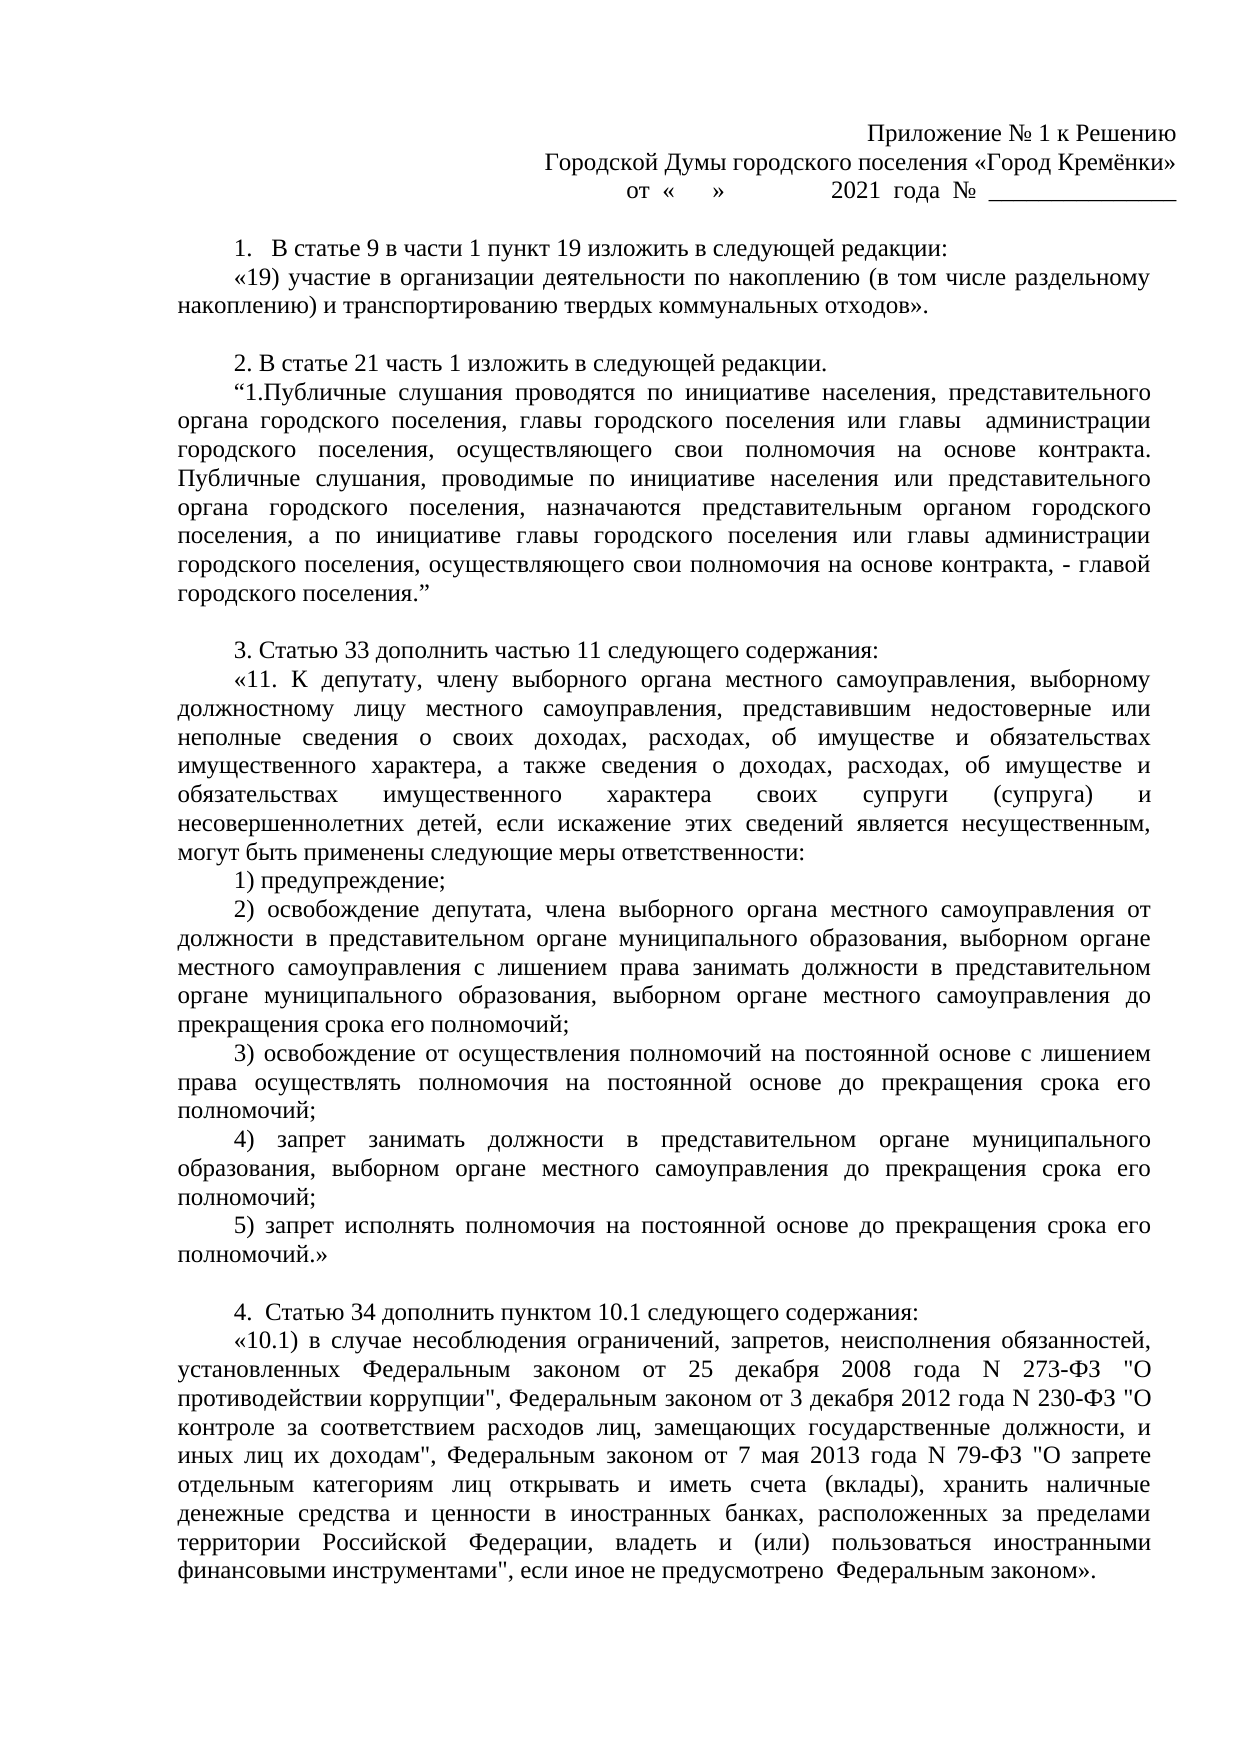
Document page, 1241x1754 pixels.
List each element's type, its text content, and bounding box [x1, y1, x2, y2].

text «10.1) в случае несоблюдения ограничений, запретов, неисполнения обязанностей, установленных Федеральным законом от 25 декабря 2008 года N 273-ФЗ "О противодействии коррупции", Федеральным законом от 3 декабря 2012 года N 230-ФЗ "О контроле за соответствием расходов лиц, замещающих государственные должности, и иных лиц их доходам", Федеральным законом от 7 мая 2013 года N 79-ФЗ "О запрете отдельным категориям лиц открывать и иметь счета (вклады), хранить наличные денежные средства и ценности в иностранных банках, расположенных за пределами территории Российской Федерации, владеть и (или) пользоваться иностранными финансовыми инструментами", если иное не предусмотрено Федеральным законом». [177, 1326, 1152, 1584]
text 5) запрет исполнять полномочия на постоянной основе до прекращения срока его полномочий.» [177, 1211, 1152, 1268]
text 2) освобождение депутата, члена выборного органа местного самоуправления от должности в представительном органе муниципального образования, выборном органе местного самоуправления с лишением права занимать должности в представительном органе муниципального образования, выборном органе местного самоуправления до прекращения срока его полномочий; [177, 894, 1152, 1038]
text 3. Статью 33 дополнить частью 11 следующего содержания: [177, 636, 1152, 664]
text Городской Думы городского поселения «Город Кремёнки» [121, 147, 1176, 176]
text «11. К депутату, члену выборного органа местного самоуправления, выборному должностному лицу местного самоуправления, представившим недостоверные или неполные сведения о своих доходах, расходах, об имуществе и обязательствах имущественного характера, а также сведения о доходах, расходах, об имуществе и обязательствах имущественного характера своих супруги (супруга) и несовершеннолетних детей, если искажение этих сведений является несущественным, могут быть применены следующие меры ответственности: [177, 664, 1152, 866]
text 1) предупреждение; [177, 866, 1152, 894]
text “1.Публичные слушания проводятся по инициативе населения, представительного органа городского поселения, главы городского поселения или главы администрации городского поселения, осуществляющего свои полномочия на основе контракта. Публичные слушания, проводимые по инициативе населения или представительного органа городского поселения, назначаются представительным органом городского поселения, а по инициативе главы городского поселения или главы администрации городского поселения, осуществляющего свои полномочия на основе контракта, - главой городского поселения.” [177, 377, 1152, 607]
text 4) запрет занимать должности в представительном органе муниципального образования, выборном органе местного самоуправления до прекращения срока его полномочий; [177, 1124, 1152, 1211]
text 2. В статье 21 часть 1 изложить в следующей редакции. [177, 348, 1152, 377]
list «19) участие в организации деятельности по накоплению (в том числе раздельному накоплению) и транспортированию твердых коммунальных отходов». [177, 262, 1152, 319]
text 4. Статью 34 дополнить пунктом 10.1 следующего содержания: [177, 1297, 1152, 1326]
text 3) освобождение от осуществления полномочий на постоянной основе с лишением права осуществлять полномочия на постоянной основе до прекращения срока его полномочий; [177, 1038, 1152, 1124]
list В статье 9 в части 1 пункт 19 изложить в следующей редакции: [233, 233, 1152, 262]
text от « » 2021 года № _______________ [121, 176, 1176, 204]
text Приложение № 1 к Решению [121, 118, 1176, 147]
